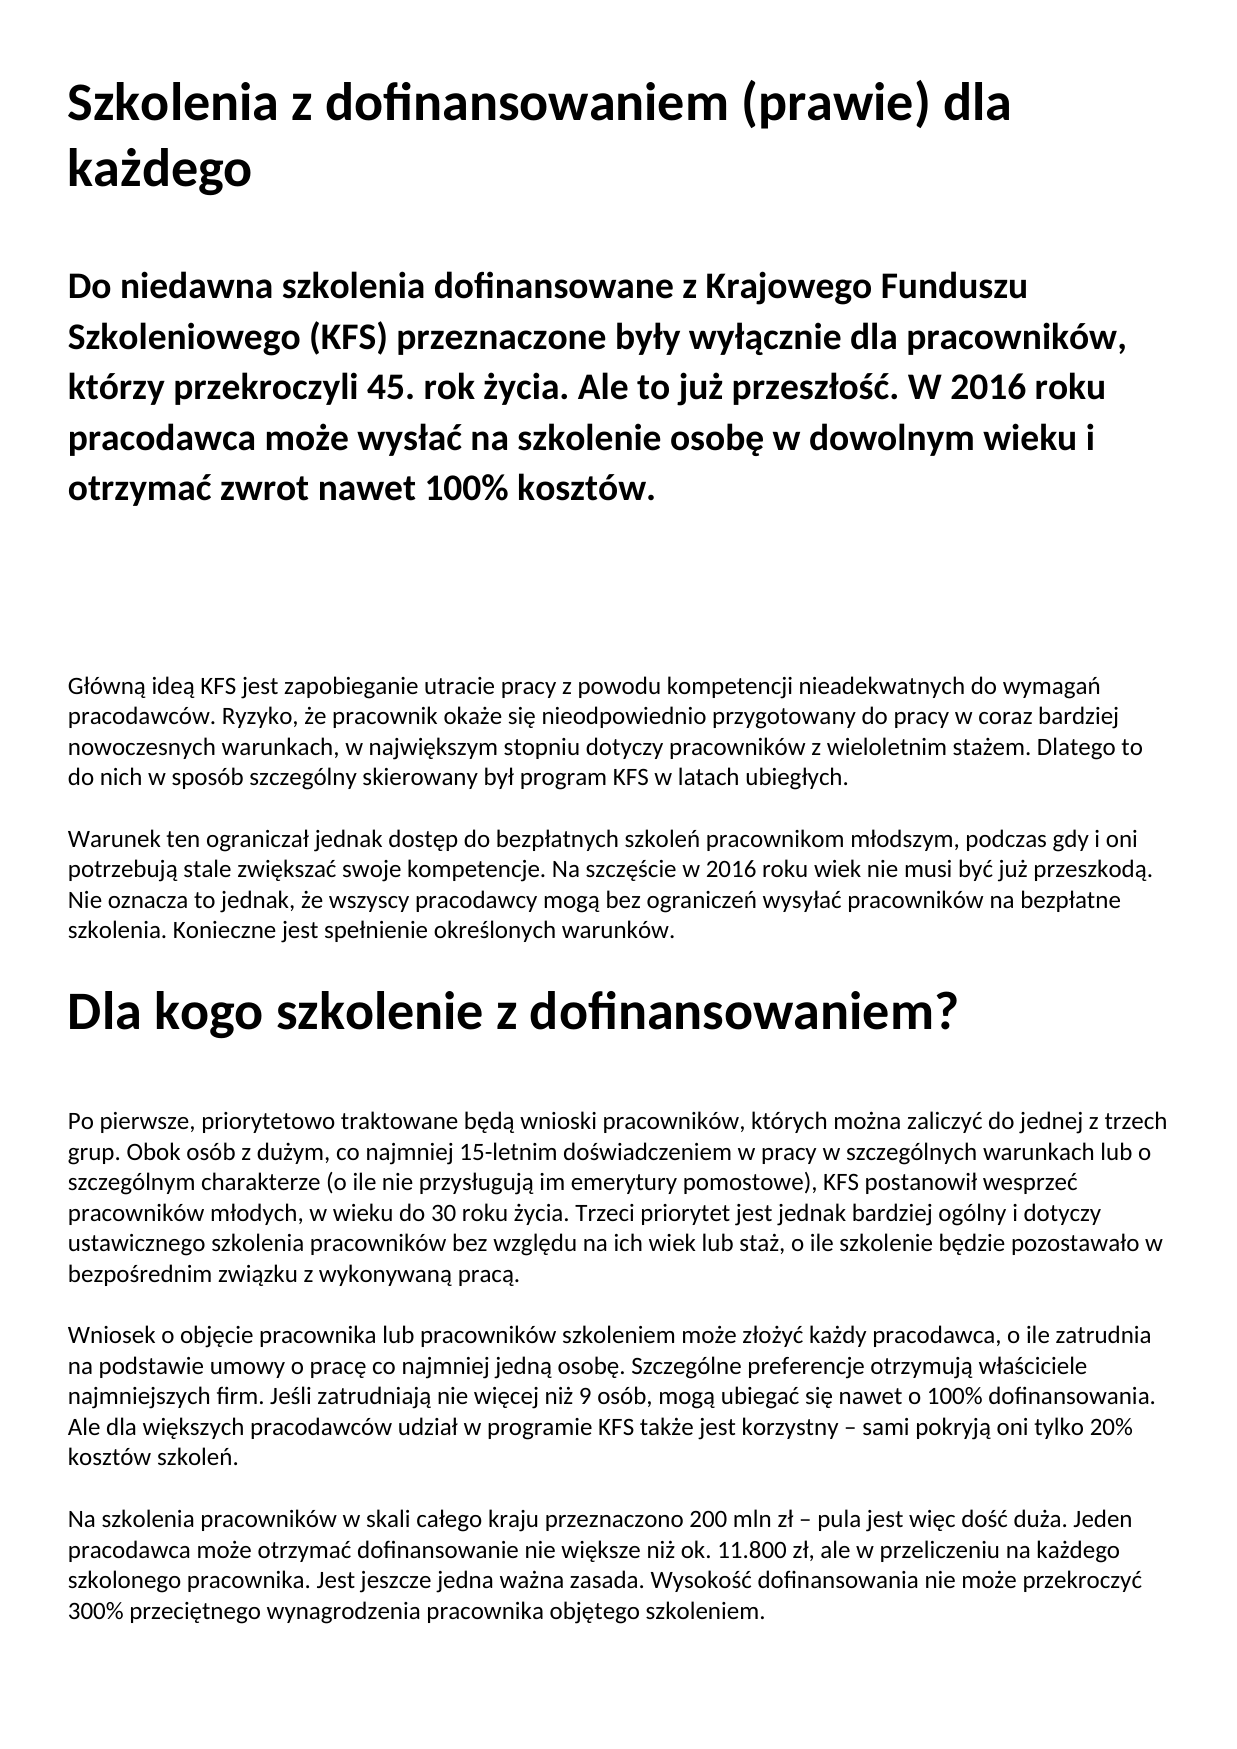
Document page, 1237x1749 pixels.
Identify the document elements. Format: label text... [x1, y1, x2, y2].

text Szkolenia z dofinansowaniem (prawie) dla każdego [68, 68, 1169, 200]
text Główną ideą KFS jest zapobieganie utracie pracy z powodu kompetencji nieadekwatnych do wymagań pracodawców. Ryzyko, że pracownik okaże się nieodpowiednio przygotowany do pracy w coraz bardziej nowoczesnych warunkach, w największym stopniu dotyczy pracowników z wieloletnim stażem. Dlatego to do nich w sposób szczególny skierowany był program KFS w latach ubiegłych. [68, 670, 1169, 792]
text Do niedawna szkolenia dofinansowane z Krajowego Funduszu Szkoleniowego (KFS) przeznaczone były wyłącznie dla pracowników, którzy przekroczyli 45. rok życia. Ale to już przeszłość. W 2016 roku pracodawca może wysłać na szkolenie osobę w dowolnym wieku i otrzymać zwrot nawet 100% kosztów. [68, 262, 1169, 510]
text Warunek ten ograniczał jednak dostęp do bezpłatnych szkoleń pracownikom młodszym, podczas gdy i oni potrzebują stale zwiększać swoje kompetencje. Na szczęście w 2016 roku wiek nie musi być już przeszkodą. Nie oznacza to jednak, że wszyscy pracodawcy mogą bez ograniczeń wysyłać pracowników na bezpłatne szkolenia. Konieczne jest spełnienie określonych warunków. [68, 823, 1169, 945]
text Wniosek o objęcie pracownika lub pracowników szkoleniem może złożyć każdy pracodawca, o ile zatrudnia na podstawie umowy o pracę co najmniej jedną osobę. Szczególne preferencje otrzymują właściciele najmniejszych firm. Jeśli zatrudniają nie więcej niż 9 osób, mogą ubiegać się nawet o 100% dofinansowania. Ale dla większych pracodawców udział w programie KFS także jest korzystny – sami pokryją oni tylko 20% kosztów szkoleń. [68, 1319, 1169, 1472]
text Na szkolenia pracowników w skali całego kraju przeznaczono 200 mln zł – pula jest więc dość duża. Jeden pracodawca może otrzymać dofinansowanie nie większe niż ok. 11.800 zł, ale w przeliczeniu na każdego szkolonego pracownika. Jest jeszcze jedna ważna zasada. Wysokość dofinansowania nie może przekroczyć 300% przeciętnego wynagrodzenia pracownika objętego szkoleniem. [68, 1503, 1169, 1625]
text Po pierwsze, priorytetowo traktowane będą wnioski pracowników, których można zaliczyć do jednej z trzech grup. Obok osób z dużym, co najmniej 15-letnim doświadczeniem w pracy w szczególnych warunkach lub o szczególnym charakterze (o ile nie przysługują im emerytury pomostowe), KFS postanowił wesprzeć pracowników młodych, w wieku do 30 roku życia. Trzeci priorytet jest jednak bardziej ogólny i dotyczy ustawicznego szkolenia pracowników bez względu na ich wiek lub staż, o ile szkolenie będzie pozostawało w bezpośrednim związku z wykonywaną pracą. [68, 1105, 1169, 1288]
text Dla kogo szkolenie z dofinansowaniem? [68, 976, 1169, 1043]
